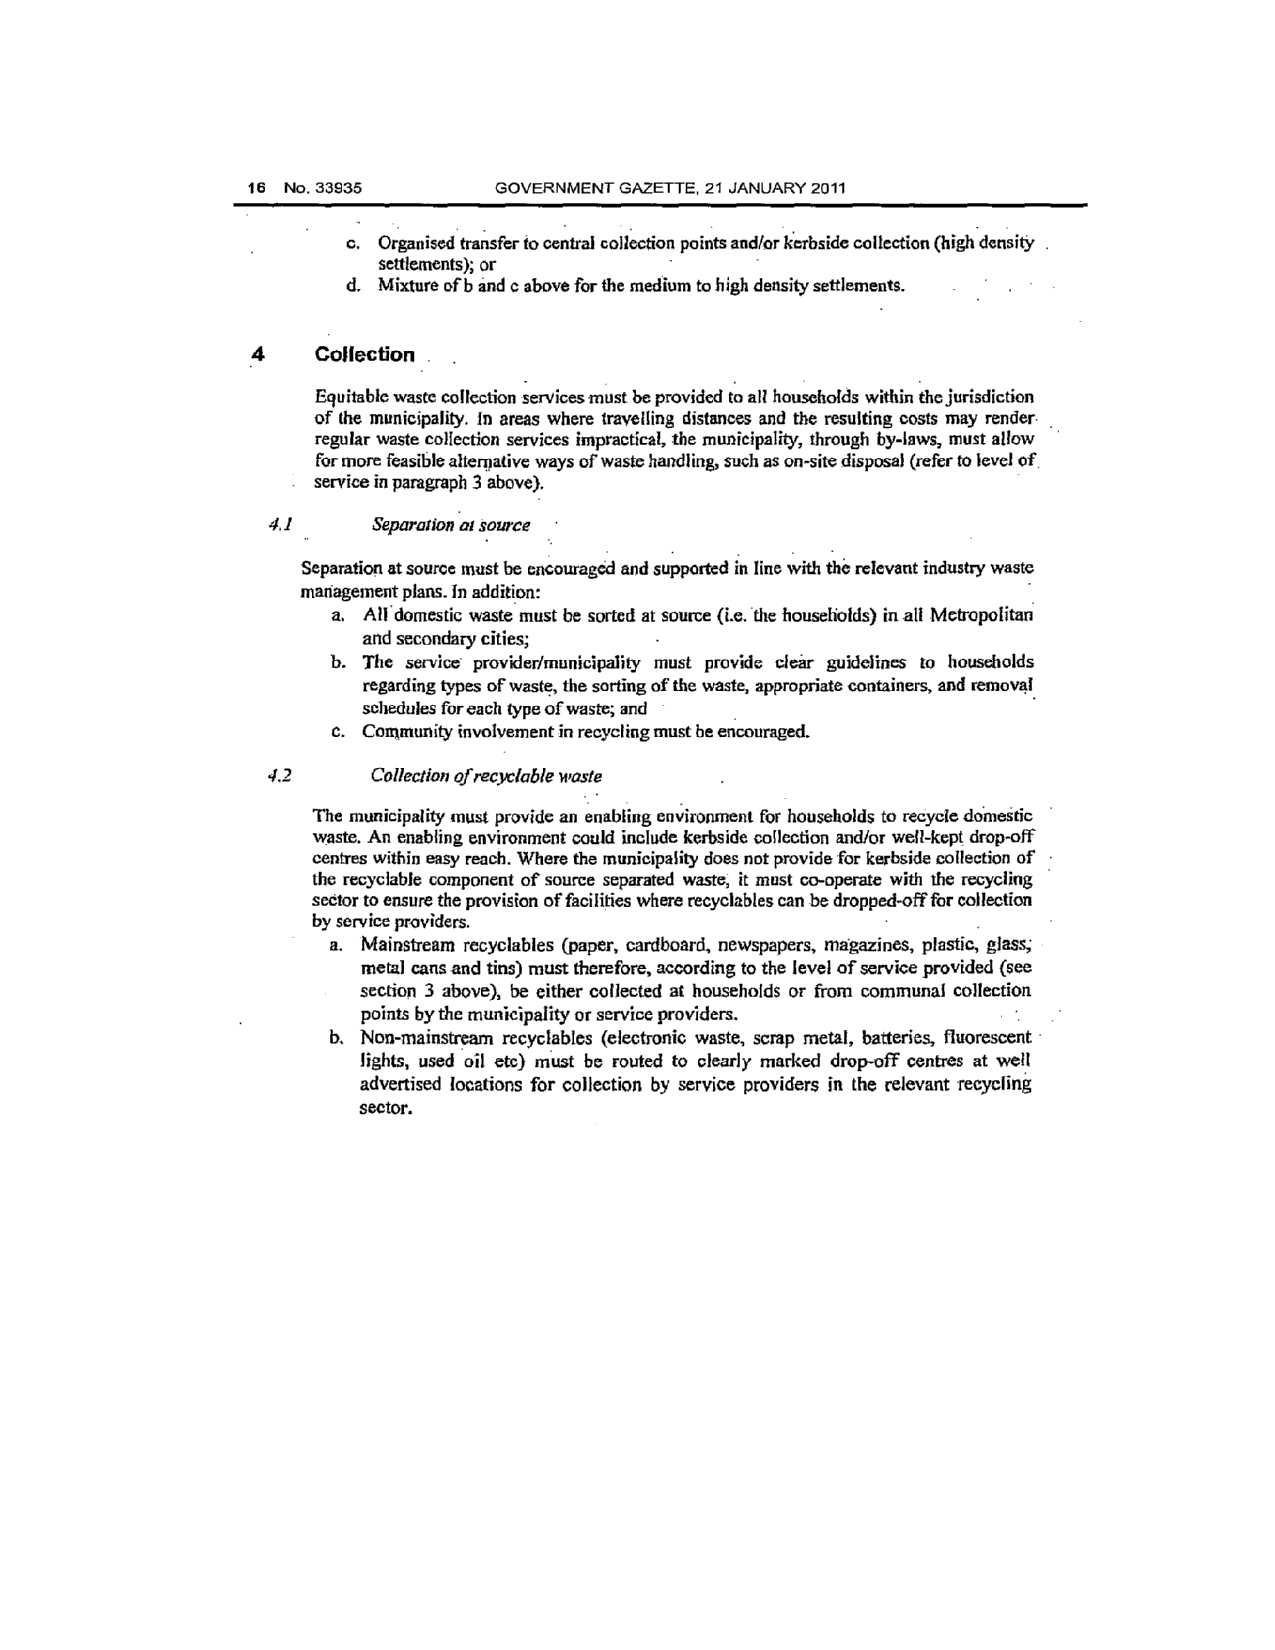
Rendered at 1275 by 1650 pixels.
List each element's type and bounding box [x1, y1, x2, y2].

picture [187, 150, 1088, 1140]
